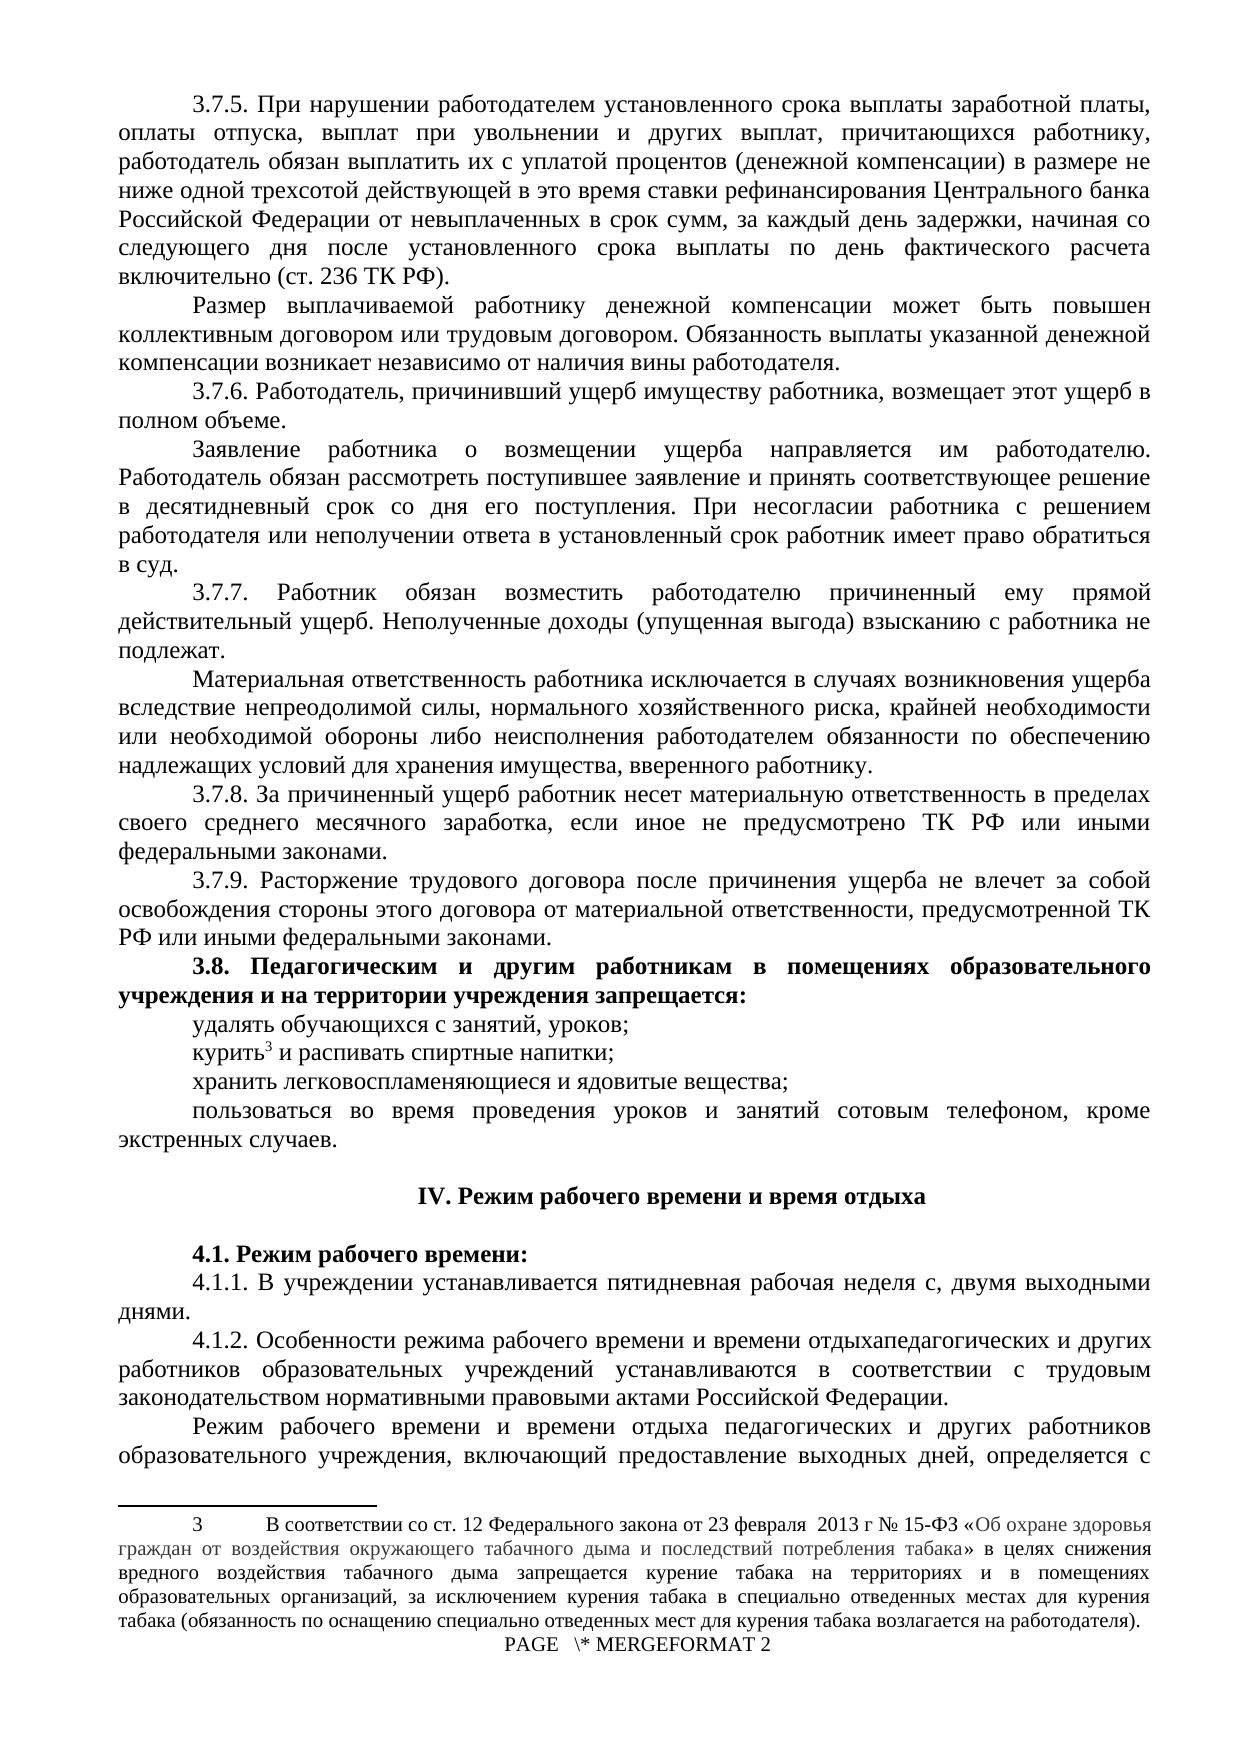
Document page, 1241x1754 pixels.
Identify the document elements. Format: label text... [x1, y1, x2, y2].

text 4.1. Режим рабочего времени: [118, 1239, 1152, 1267]
text 4.1.1. В учреждении устанавливается пятидневная рабочая неделя с, двумя выходными днями. [118, 1267, 1152, 1325]
text Заявление работника о возмещении ущерба направляется им работодателю. Работодатель обязан рассмотреть поступившее заявление и принять соответствующее решение в десятидневный срок со дня его поступления. При несогласии работника с решением работодателя или неполучении ответа в установленный срок работник имеет право обратиться в суд. [118, 434, 1152, 577]
text 3.7.7. Работник обязан возместить работодателю причиненный ему прямой действительный ущерб. Неполученные доходы (упущенная выгода) взысканию с работника не подлежат. [118, 577, 1152, 664]
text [118, 1411, 1152, 1469]
text Размер выплачиваемой работнику денежной компенсации может быть повышен коллективным договором или трудовым договором. Обязанность выплаты указанной денежной компенсации возникает независимо от наличия вины работодателя. [118, 290, 1152, 376]
text 3.7.9. Расторжение трудового договора после причинения ущерба не влечет за собой освобождения стороны этого договора от материальной ответственности, предусмотренной ТК РФ или иными федеральными законами. [118, 865, 1152, 951]
text Материальная ответственность работника исключается в случаях возникновения ущерба вследствие непреодолимой силы, нормального хозяйственного риска, крайней необходимости или необходимой обороны либо неисполнения работодателем обязанности по обеспечению надлежащих условий для хранения имущества, вверенного работнику. [118, 664, 1152, 779]
text пользоваться во время проведения уроков и занятий сотовым телефоном, кроме экстренных случаев. [118, 1095, 1152, 1152]
text хранить легковоспламеняющиеся и ядовитые вещества; [118, 1066, 1152, 1095]
text 3.7.5. При нарушении работодателем установленного срока выплаты заработной платы, оплаты отпуска, выплат при увольнении и других выплат, причитающихся работнику, работодатель обязан выплатить их с уплатой процентов (денежной компенсации) в размере не ниже одной трехсотой действующей в это время ставки рефинансирования Центрального банка Российской Федерации от невыплаченных в срок сумм, за каждый день задержки, начиная со следующего дня после установленного срока выплаты по день фактического расчета включительно (ст. 236 ТК РФ). [118, 89, 1152, 290]
text 4.1.2. Особенности режима рабочего времени и времени отдыхапедагогических и других работников образовательных учреждений устанавливаются в соответствии с трудовым законодательством нормативными правовыми актами Российской Федерации. [118, 1325, 1152, 1411]
text 3.8. Педагогическим и другим работникам в помещениях образовательного учреждения и на территории учреждения запрещается: [118, 951, 1152, 1009]
text удалять обучающихся с занятий, уроков; [118, 1009, 1152, 1037]
text 3.7.8. За причиненный ущерб работник несет материальную ответственность в пределах своего среднего месячного заработка, если иное не предусмотрено ТК РФ или иными федеральными законами. [118, 779, 1152, 865]
text курить и распивать спиртные напитки; [118, 1037, 1152, 1066]
text IV. Режим рабочего времени и время отдыха [118, 1181, 1152, 1210]
text 3.7.6. Работодатель, причинивший ущерб имуществу работника, возмещает этот ущерб в полном объеме. [118, 376, 1152, 434]
